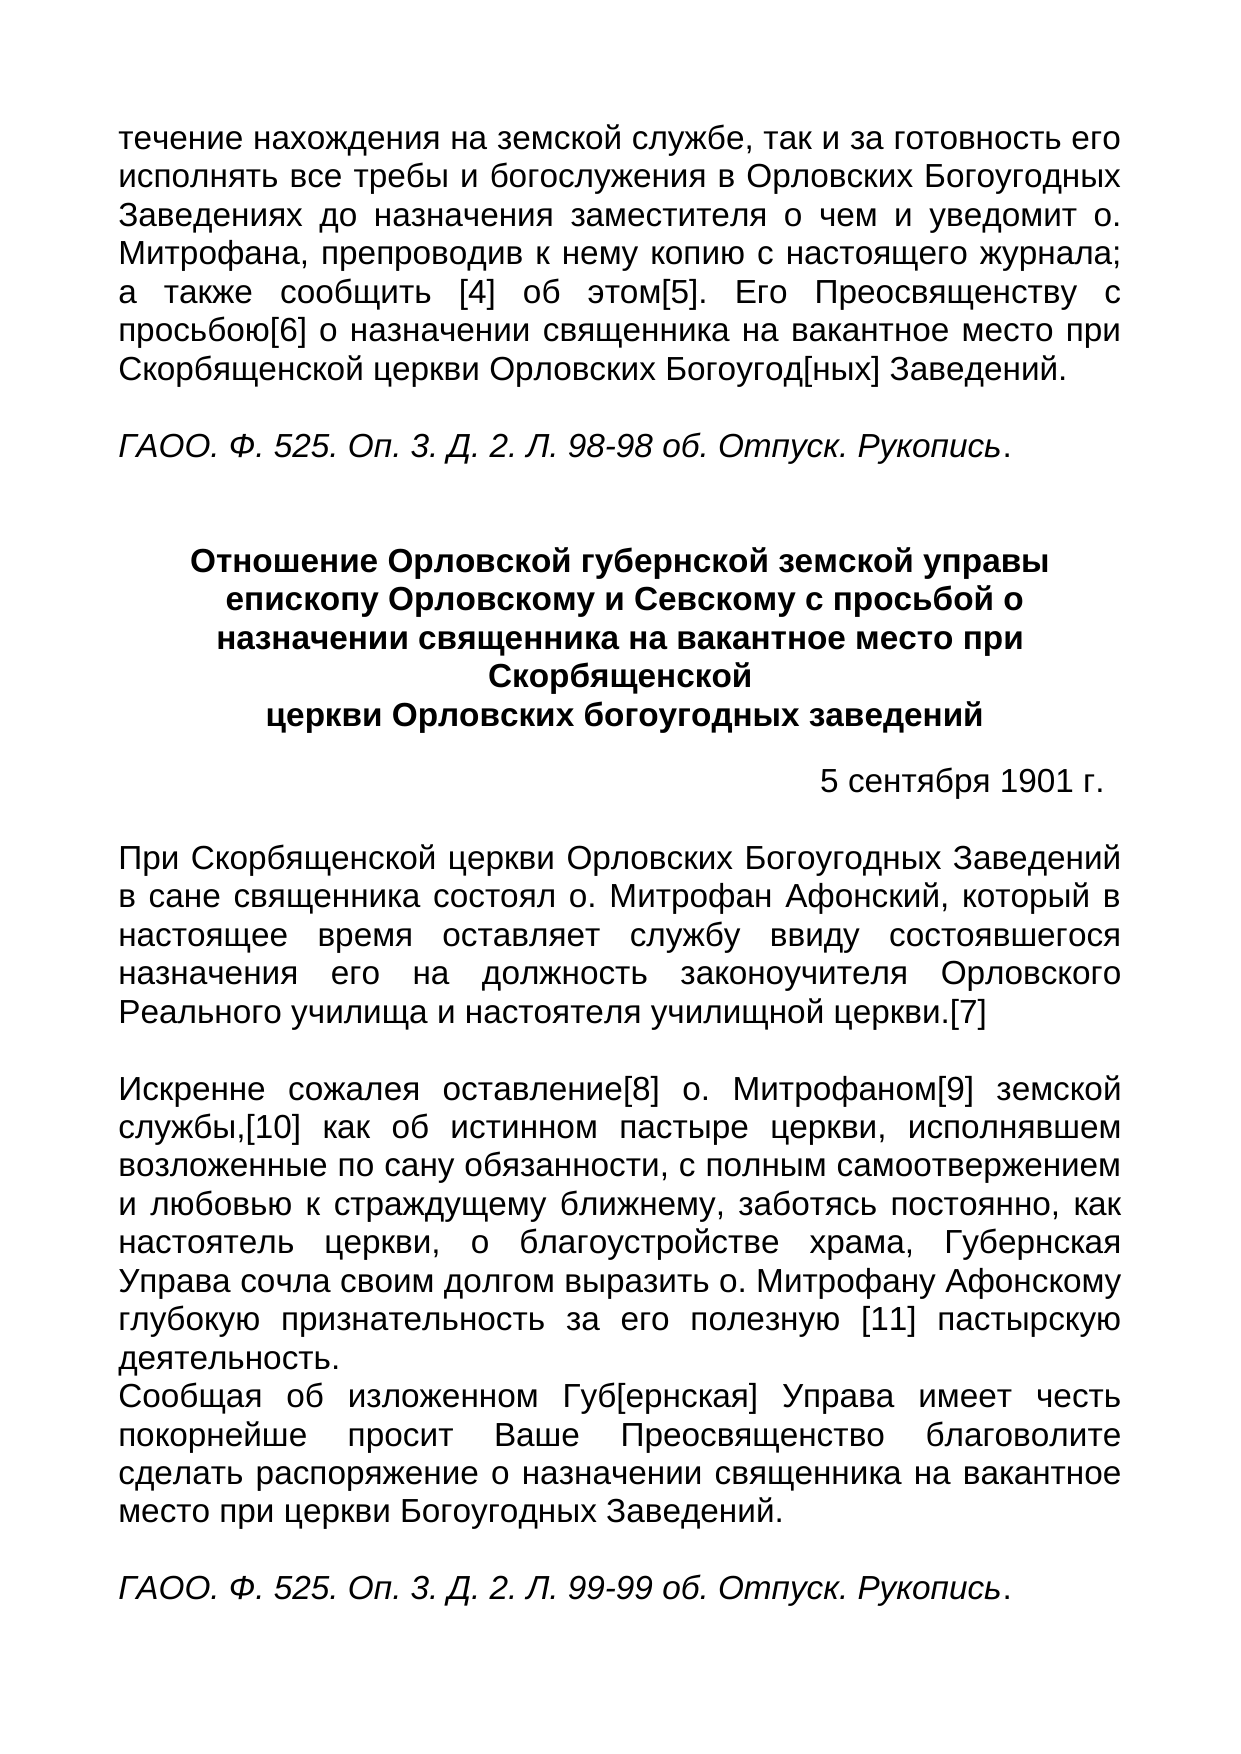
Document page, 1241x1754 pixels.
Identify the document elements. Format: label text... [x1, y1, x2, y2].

text 5 сентября 1901 г. [118, 761, 1122, 799]
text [118, 118, 1122, 387]
text Сообщая об изложенном Губ[ернская] Управа имеет честь покорнейше просит Ваше Преосвященство благоволите сделать распоряжение о назначении священника на вакантное место при церкви Богоугодных Заведений. [118, 1376, 1122, 1530]
text Отношение Орловской губернской земской управы [118, 541, 1122, 579]
text епископу Орловскому и Севскому с просьбой о назначении священника на вакантное место при Скорбященской [118, 579, 1122, 695]
text ГАОО. Ф. 525. Оп. 3. Д. 2. Л. 98-98 об. Отпуск. Рукопись. [118, 426, 1122, 464]
text церкви Орловских богоугодных заведений [118, 695, 1122, 733]
text При Скорбященской церкви Орловских Богоугодных Заведений в сане священника состоял о. Митрофан Афонский, который в настоящее время оставляет службу ввиду состоявшегося назначения его на должность законоучителя Орловского Реального училища и настоятеля училищной церкви.[7] [118, 838, 1122, 1030]
text Искренне сожалея оставление[8] о. Митрофаном[9] земской службы,[10] как об истинном пастыре церкви, исполнявшем возложенные по сану обязанности, с полным самоотвержением и любовью к страждущему ближнему, заботясь постоянно, как настоятель церкви, о благоустройстве храма, Губернская Управа сочла своим долгом выразить о. Митрофану Афонскому глубокую признательность за его полезную [11] пастырскую деятельность. [118, 1069, 1122, 1376]
text ГАОО. Ф. 525. Оп. 3. Д. 2. Л. 99-99 об. Отпуск. Рукопись. [118, 1568, 1122, 1607]
